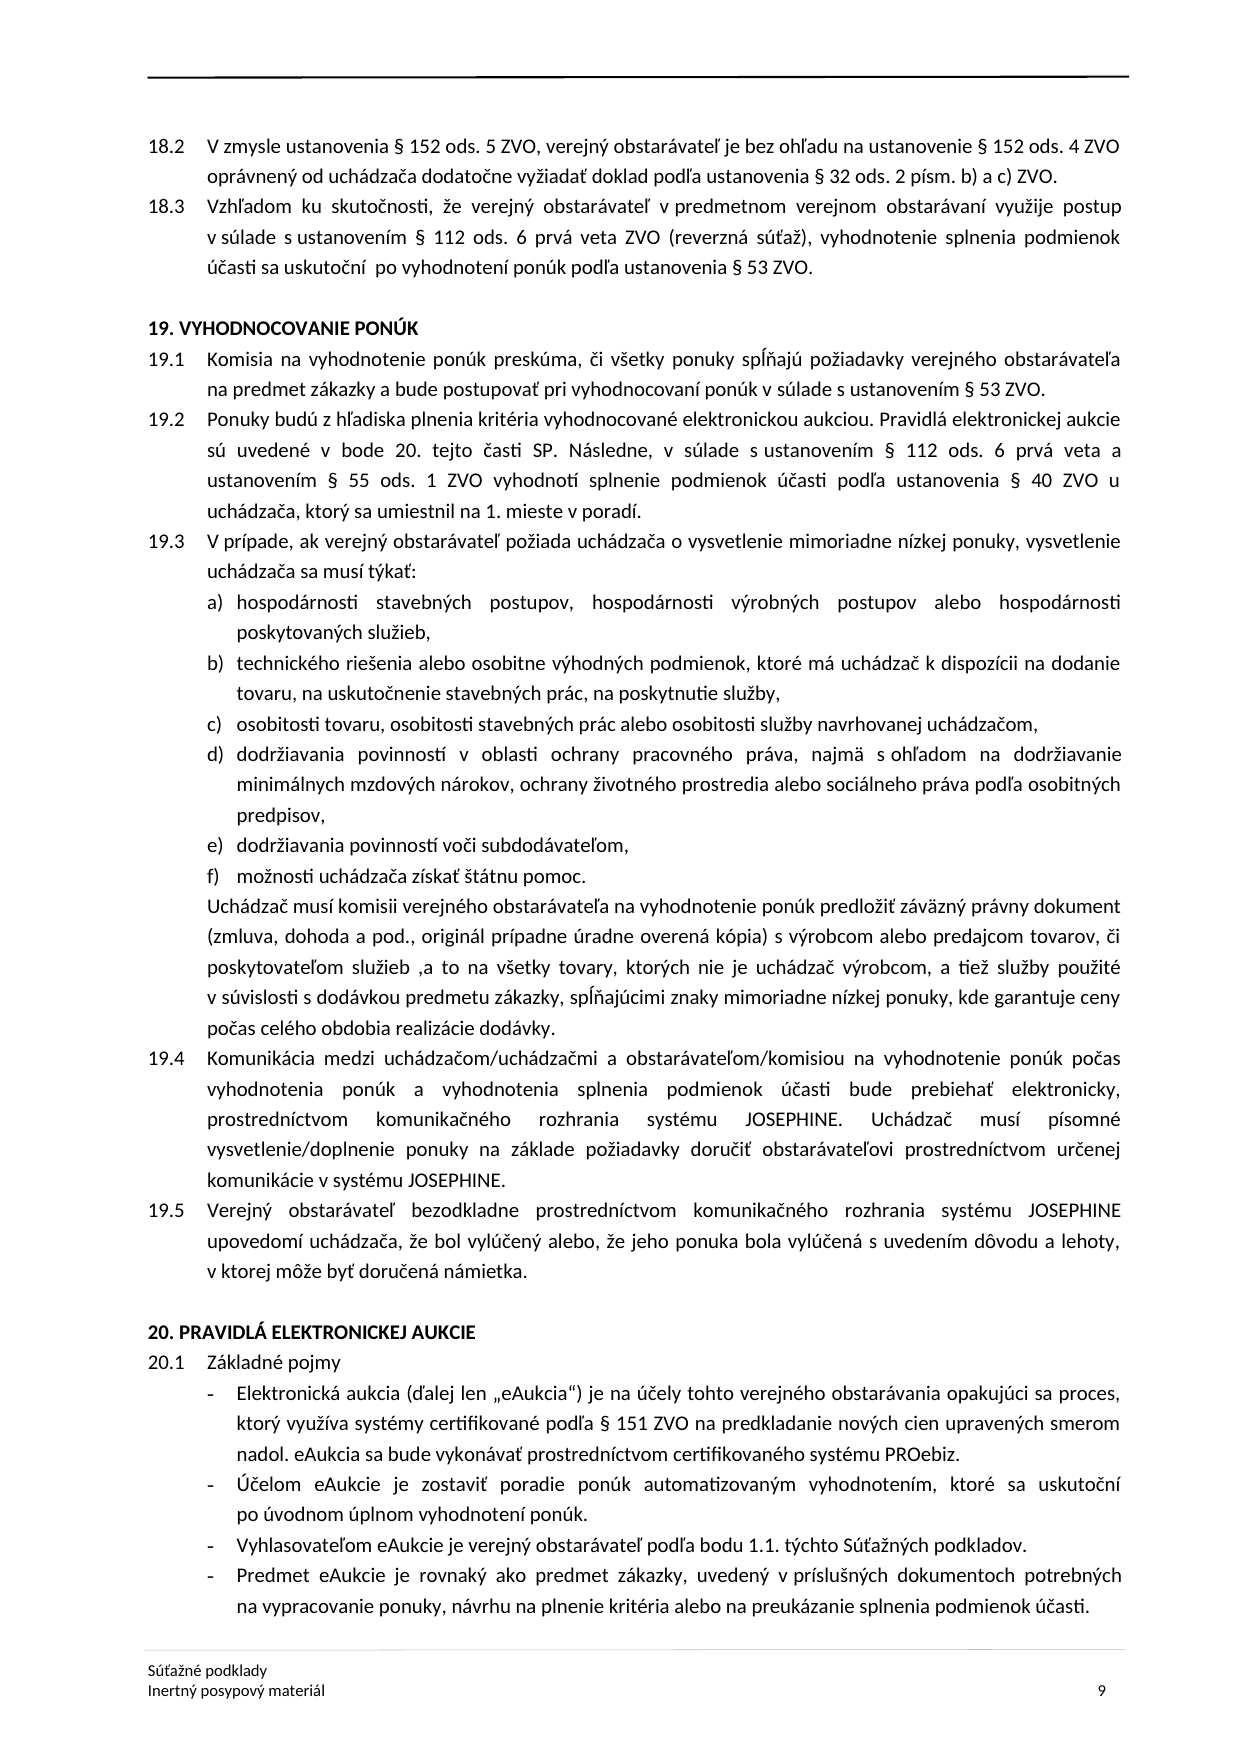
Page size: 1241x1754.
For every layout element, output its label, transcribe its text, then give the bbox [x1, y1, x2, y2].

list Predmet eAukcie je rovnaký ako predmet zákazky, uvedený v príslušných dokumentoch potrebných na vypracovanie ponuky, návrhu na plnenie kritéria alebo na preukázanie splnenia podmienok účasti. [207, 1562, 1122, 1618]
list hospodárnosti stavebných postupov, hospodárnosti výrobných postupov alebo hospodárnosti poskytovaných služieb, [207, 589, 1122, 645]
list Účelom eAukcie je zostaviť poradie ponúk automatizovaným vyhodnotením, ktoré sa uskutoční po úvodnom úplnom vyhodnotení ponúk. [207, 1471, 1122, 1527]
list Komisia na vyhodnotenie ponúk preskúma, či všetky ponuky spĺňajú požiadavky verejného obstarávateľa na predmet zákazky a bude postupovať pri vyhodnocovaní ponúk v súlade s ustanovením § 53 ZVO. [148, 346, 1122, 402]
list osobitosti tovaru, osobitosti stavebných prác alebo osobitosti služby navrhovanej uchádzačom, [207, 711, 1122, 736]
list technického riešenia alebo osobitne výhodných podmienok, ktoré má uchádzač k dispozícii na dodanie tovaru, na uskutočnenie stavebných prác, na poskytnutie služby, [207, 650, 1122, 706]
list Vzhľadom ku skutočnosti, že verejný obstarávateľ v predmetnom verejnom obstarávaní využije postup v súlade s ustanovením § 112 ods. 6 prvá veta ZVO (reverzná súťaž), vyhodnotenie splnenia podmienok účasti sa uskutoční po vyhodnotení ponúk podľa ustanovenia § 53 ZVO. [148, 194, 1122, 280]
text 19. VYHODNOCOVANIE PONÚK [148, 315, 1122, 341]
list Verejný obstarávateľ bezodkladne prostredníctvom komunikačného rozhrania systému JOSEPHINE upovedomí uchádzača, že bol vylúčený alebo, že jeho ponuka bola vylúčená s uvedením dôvodu a lehoty, v ktorej môže byť doručená námietka. [148, 1197, 1122, 1284]
text Uchádzač musí komisii verejného obstarávateľa na vyhodnotenie ponúk predložiť záväzný právny dokument (zmluva, dohoda a pod., originál prípadne úradne overená kópia) s výrobcom alebo predajcom tovarov, či poskytovateľom služieb ,a to na všetky tovary, ktorých nie je uchádzač výrobcom, a tiež služby použité v súvislosti s dodávkou predmetu zákazky, spĺňajúcimi znaky mimoriadne nízkej ponuky, kde garantuje ceny počas celého obdobia realizácie dodávky. [207, 893, 1122, 1040]
list Komunikácia medzi uchádzačom/uchádzačmi a obstarávateľom/komisiou na vyhodnotenie ponúk počas vyhodnotenia ponúk a vyhodnotenia splnenia podmienok účasti bude prebiehať elektronicky, prostredníctvom komunikačného rozhrania systému JOSEPHINE. Uchádzač musí písomné vysvetlenie/doplnenie ponuky na základe požiadavky doručiť obstarávateľovi prostredníctvom určenej komunikácie v systému JOSEPHINE. [148, 1045, 1122, 1192]
subtitle Základné pojmy [148, 1349, 1122, 1375]
list V zmysle ustanovenia § 152 ods. 5 ZVO, verejný obstarávateľ je bez ohľadu na ustanovenie § 152 ods. 4 ZVO oprávnený od uchádzača dodatočne vyžiadať doklad podľa ustanovenia § 32 ods. 2 písm. b) a c) ZVO. [148, 133, 1122, 189]
list Ponuky budú z hľadiska plnenia kritéria vyhodnocované elektronickou aukciou. Pravidlá elektronickej aukcie sú uvedené v bode 20. tejto časti SP. Následne, v súlade s ustanovením § 112 ods. 6 prvá veta a ustanovením § 55 ods. 1 ZVO vyhodnotí splnenie podmienok účasti podľa ustanovenia § 40 ZVO u uchádzača, ktorý sa umiestnil na 1. mieste v poradí. [148, 407, 1122, 523]
list Elektronická aukcia (ďalej len „eAukcia“) je na účely tohto verejného obstarávania opakujúci sa proces, ktorý využíva systémy certifikované podľa § 151 ZVO na predkladanie nových cien upravených smerom nadol. eAukcia sa bude vykonávať prostredníctvom certifikovaného systému PROebiz. [207, 1380, 1122, 1466]
list V prípade, ak verejný obstarávateľ požiada uchádzača o vysvetlenie mimoriadne nízkej ponuky, vysvetlenie uchádzača sa musí týkať: [148, 528, 1122, 584]
list dodržiavania povinností v oblasti ochrany pracovného práva, najmä s ohľadom na dodržiavanie minimálnych mzdových nárokov, ochrany životného prostredia alebo sociálneho práva podľa osobitných predpisov, [207, 741, 1122, 827]
list Vyhlasovateľom eAukcie je verejný obstarávateľ podľa bodu 1.1. týchto Súťažných podkladov. [207, 1532, 1122, 1557]
text 20. PRAVIDLÁ ELEKTRONICKEJ AUKCIE [148, 1319, 1122, 1344]
list dodržiavania povinností voči subdodávateľom, [207, 832, 1122, 858]
list možnosti uchádzača získať štátnu pomoc. [207, 863, 1122, 888]
